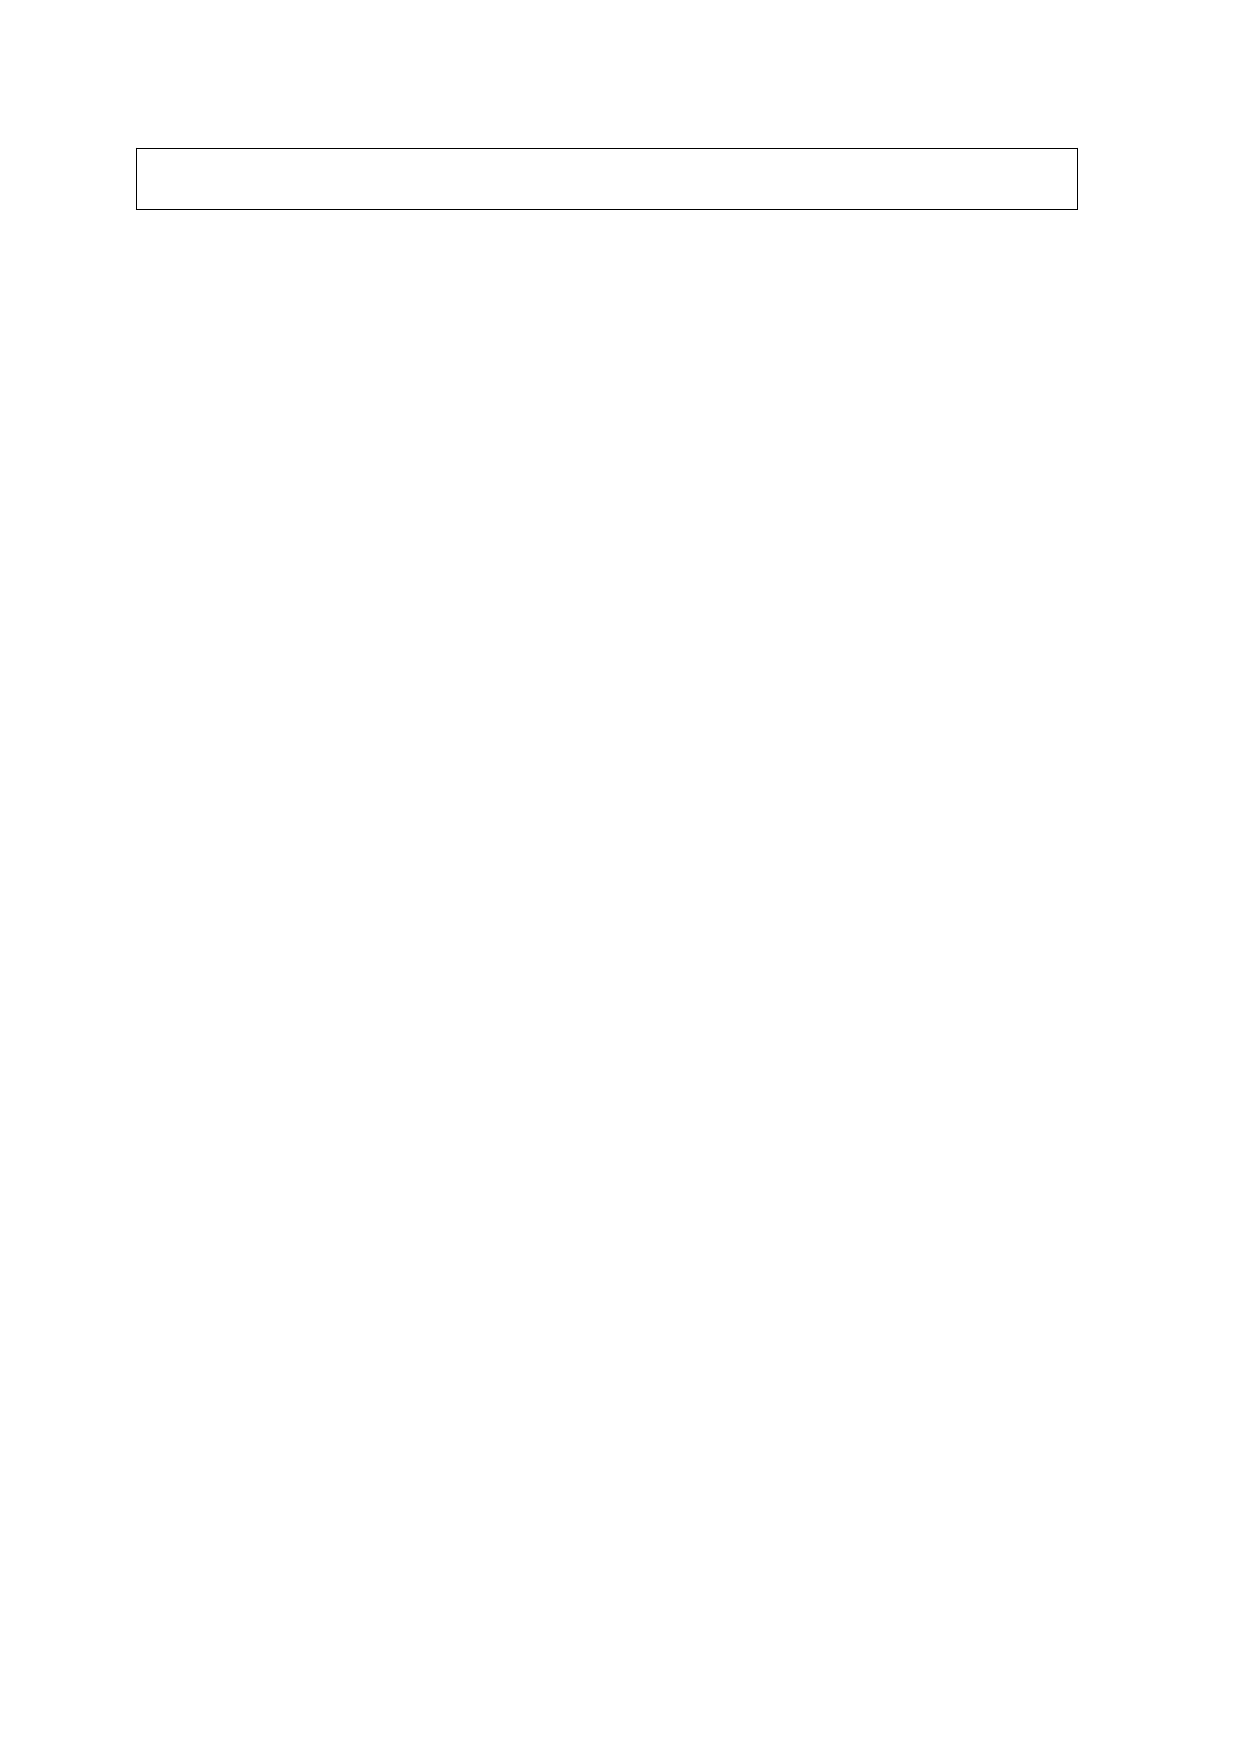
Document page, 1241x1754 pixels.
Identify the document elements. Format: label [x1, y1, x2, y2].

table_header [137, 149, 1077, 209]
